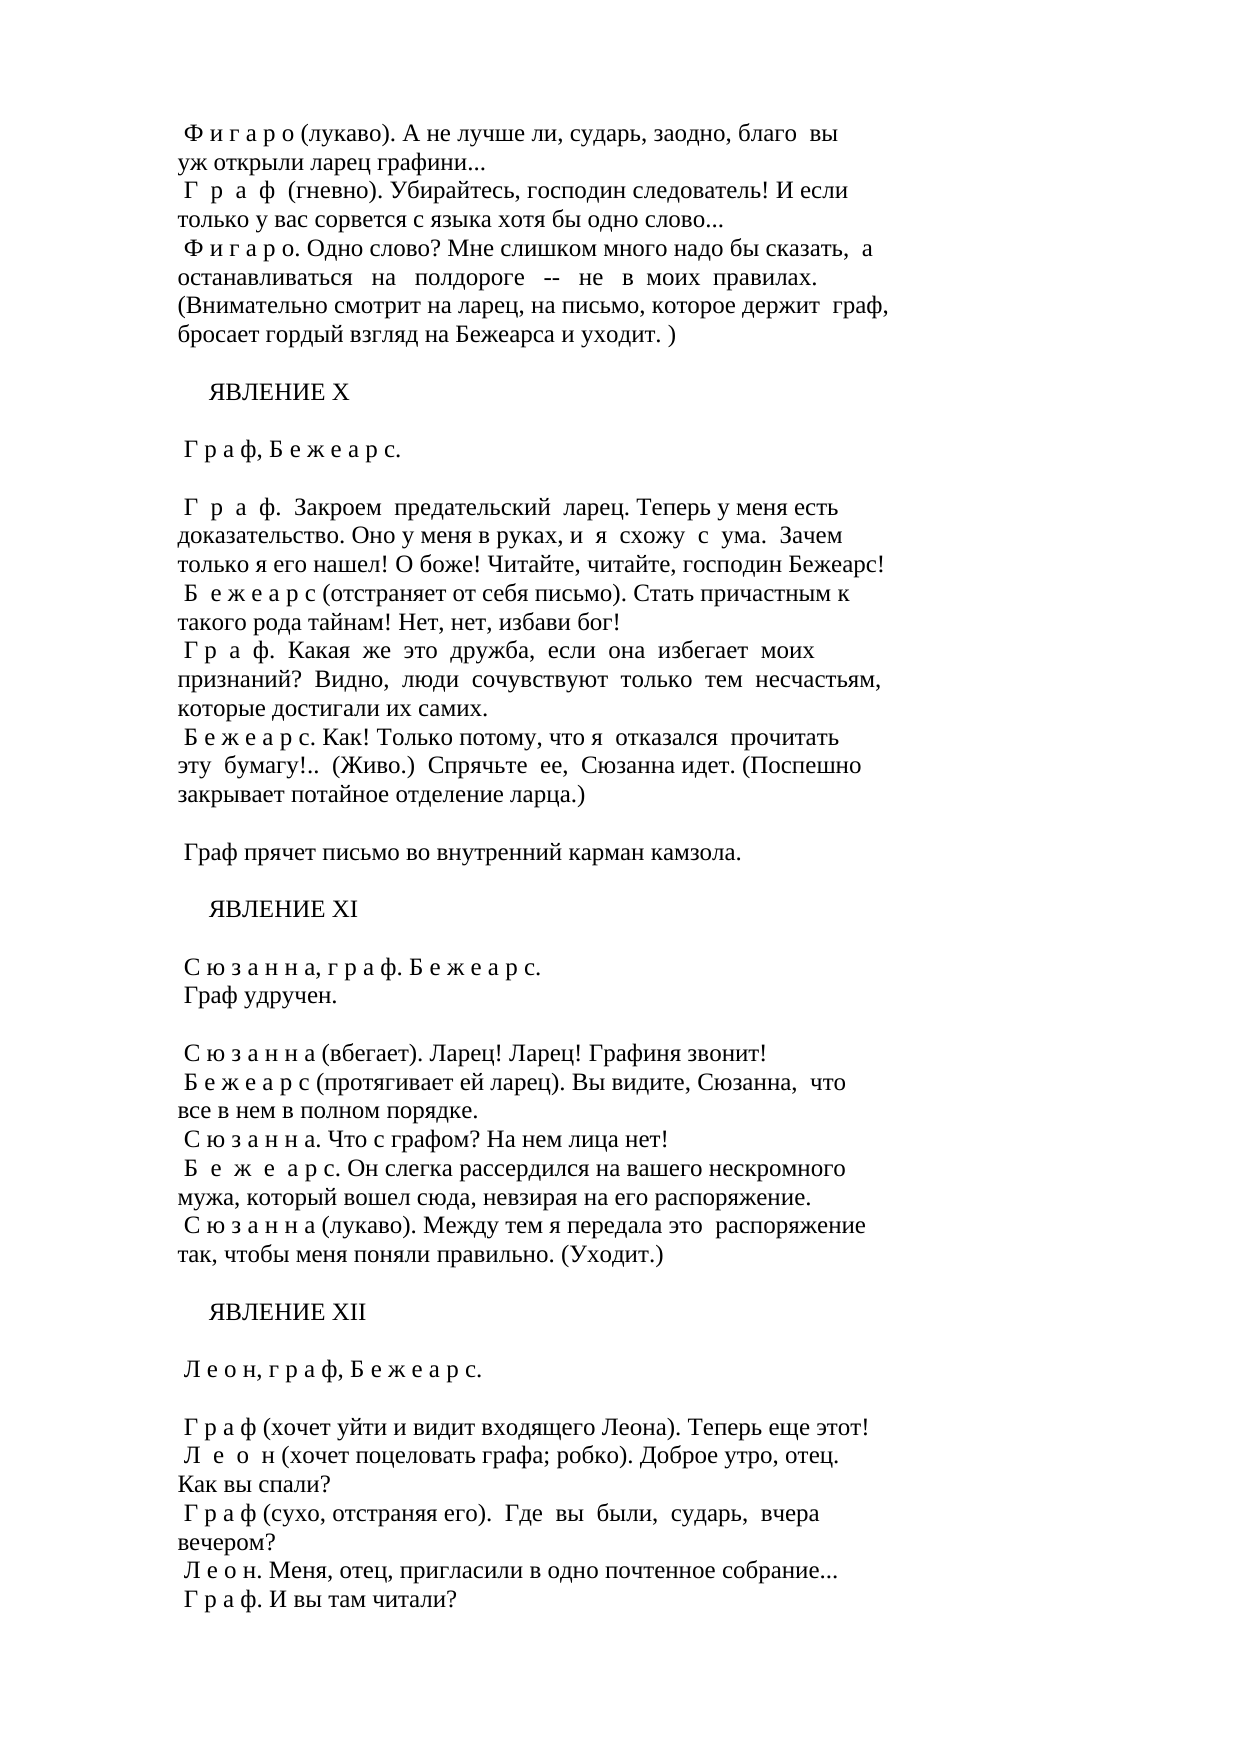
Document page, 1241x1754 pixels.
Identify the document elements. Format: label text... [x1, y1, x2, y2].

text эту бумагу!.. (Живо.) Спрячьте ее, Сюзанна идет. (Поспешно [177, 751, 1152, 779]
text Ф и г а р о (лукаво). А не лучше ли, сударь, заодно, благо вы [177, 118, 1152, 147]
text все в нем в полном порядке. [177, 1096, 1152, 1124]
text закрывает потайное отделение ларца.) [177, 779, 1152, 808]
text С ю з а н н а (вбегает). Ларец! Ларец! Графиня звонит! [177, 1038, 1152, 1067]
text Как вы спали? [177, 1469, 1152, 1498]
text С ю з а н н а (лукаво). Между тем я передала это распоряжение [177, 1211, 1152, 1239]
text Б е ж е а р с (отстраняет от себя письмо). Стать причастным к [177, 578, 1152, 607]
text (Внимательно смотрит на ларец, на письмо, которое держит граф, [177, 291, 1152, 319]
text Г р а ф. Какая же это дружба, если она избегает моих [177, 636, 1152, 664]
text Г р а ф, Б е ж е а р с. [177, 434, 1152, 463]
text Л е о н. Меня, отец, пригласили в одно почтенное собрание... [177, 1556, 1152, 1584]
text Г р а ф (хочет уйти и видит входящего Леона). Теперь еще этот! [177, 1412, 1152, 1441]
text уж открыли ларец графини... [177, 147, 1152, 176]
text только у вас сорвется с языка хотя бы одно слово... [177, 204, 1152, 233]
text мужа, который вошел сюда, невзирая на его распоряжение. [177, 1182, 1152, 1211]
text признаний? Видно, люди сочувствуют только тем несчастьям, [177, 664, 1152, 693]
text Ф и г а р о. Одно слово? Мне слишком много надо бы сказать, а [177, 233, 1152, 262]
text так, чтобы меня поняли правильно. (Уходит.) [177, 1239, 1152, 1268]
text такого рода тайнам! Нет, нет, избави бог! [177, 607, 1152, 636]
text ЯВЛЕНИЕ X [177, 377, 1152, 406]
text Б е ж е а р с. Как! Только потому, что я отказался прочитать [177, 722, 1152, 751]
text бросает гордый взгляд на Бежеарса и уходит. ) [177, 319, 1152, 348]
text останавливаться на полдороге -- не в моих правилах. [177, 262, 1152, 291]
text Г р а ф. Закроем предательский ларец. Теперь у меня есть [177, 492, 1152, 521]
text С ю з а н н а, г р а ф. Б е ж е а р с. [177, 952, 1152, 981]
text Г р а ф (сухо, отстраняя его). Где вы были, сударь, вчера [177, 1498, 1152, 1527]
text Г р а ф. И вы там читали? [177, 1584, 1152, 1613]
text Л е о н (хочет поцеловать графа; робко). Доброе утро, отец. [177, 1441, 1152, 1469]
text которые достигали их самих. [177, 693, 1152, 722]
text Б е ж е а р с (протягивает ей ларец). Вы видите, Сюзанна, что [177, 1067, 1152, 1096]
text Граф удручен. [177, 981, 1152, 1009]
text только я его нашел! О боже! Читайте, читайте, господин Бежеарс! [177, 549, 1152, 578]
text Б е ж е а р с. Он слегка рассердился на вашего нескромного [177, 1153, 1152, 1182]
text Граф прячет письмо во внутренний карман камзола. [177, 837, 1152, 866]
text Л е о н, г р а ф, Б е ж е а р с. [177, 1354, 1152, 1383]
text вечером? [177, 1527, 1152, 1556]
text ЯВЛЕНИЕ XI [177, 894, 1152, 923]
text Г р а ф (гневно). Убирайтесь, господин следователь! И если [177, 176, 1152, 204]
text ЯВЛЕНИЕ XII [177, 1297, 1152, 1326]
text доказательство. Оно у меня в руках, и я схожу с ума. Зачем [177, 521, 1152, 549]
text С ю з а н н а. Что с графом? На нем лица нет! [177, 1124, 1152, 1153]
